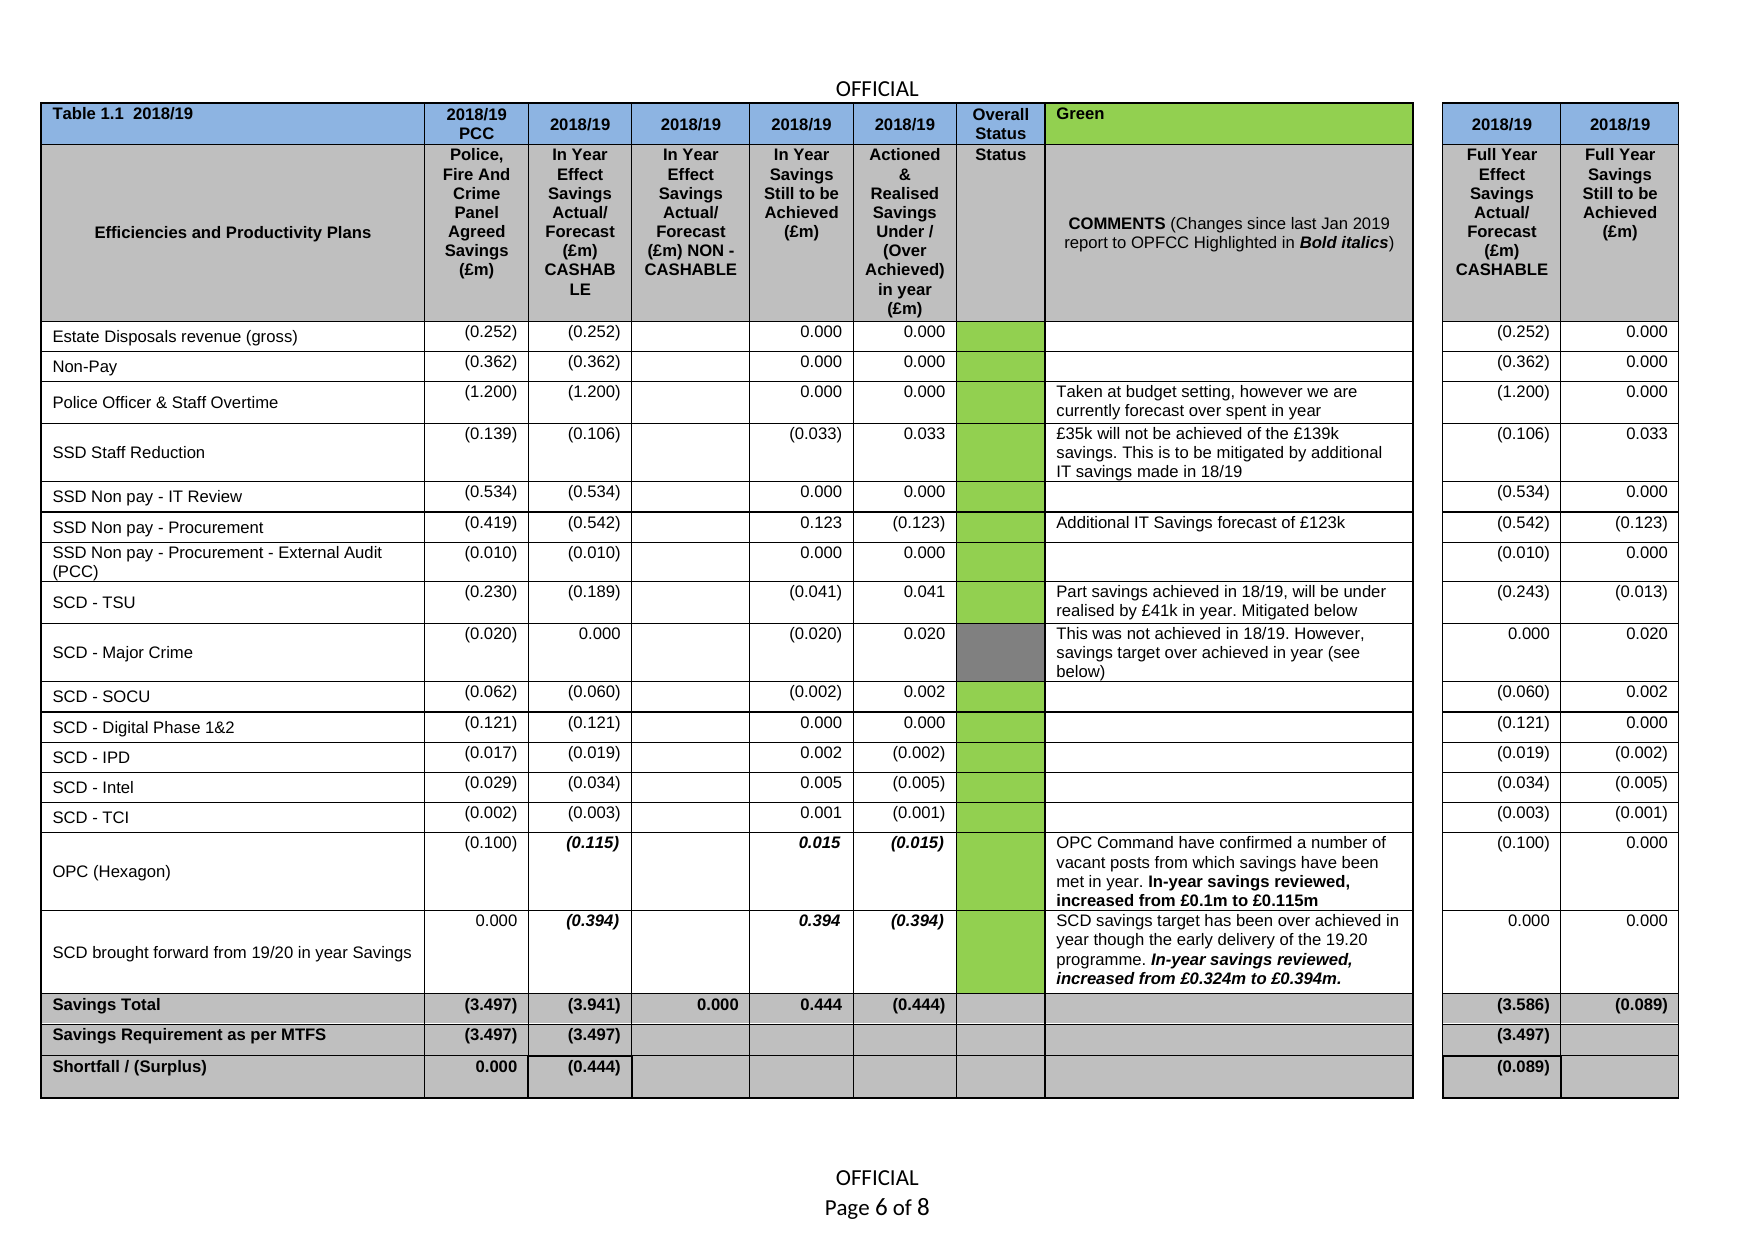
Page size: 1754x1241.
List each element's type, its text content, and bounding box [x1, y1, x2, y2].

table_cell [632, 582, 749, 623]
table_cell £35k will not be achieved of the £139k savings. This is to be mitigated by additional IT savings made in 18/19 [1046, 424, 1412, 481]
table_cell Non-Pay [42, 352, 424, 381]
table_cell (0.002) [425, 803, 528, 832]
table_cell Full Year Savings Still to be Achieved (£m) [1561, 145, 1678, 321]
table_cell 0.000 [529, 624, 631, 681]
table_cell (0.419) [425, 513, 528, 542]
table_cell 0.000 [425, 911, 528, 993]
table_cell [957, 994, 1044, 1023]
table_cell SSD Non pay - Procurement [42, 513, 424, 542]
table_cell (0.362) [529, 352, 631, 381]
table_cell [957, 482, 1044, 511]
table_cell [632, 833, 749, 910]
table_cell (0.034) [1443, 773, 1560, 802]
table_cell [1414, 381, 1442, 423]
table_cell (0.010) [425, 543, 528, 581]
table_cell (0.013) [1561, 582, 1678, 623]
table_cell 0.000 [854, 482, 956, 511]
table_cell (3.586) [1443, 994, 1560, 1023]
table_cell [1414, 542, 1442, 581]
table_cell (0.002) [750, 682, 853, 711]
table_cell [632, 322, 749, 351]
table_cell [1046, 543, 1412, 581]
table_cell (0.123) [1561, 513, 1678, 542]
table_cell Actioned & Realised Savings Under / (Over Achieved) in year (£m) [854, 145, 956, 321]
table_cell [632, 352, 749, 381]
table_cell (0.001) [854, 803, 956, 832]
table_cell (0.542) [529, 513, 631, 542]
table_header 2018/19 [1561, 104, 1678, 144]
table_cell [633, 1056, 749, 1097]
table_cell [957, 911, 1044, 993]
table_cell (0.534) [425, 482, 528, 511]
table_cell [632, 382, 749, 423]
table_cell SCD savings target has been over achieved in year though the early delivery of the 19.20 programme. In-year savings reviewed, increased from £0.324m to £0.394m. [1046, 911, 1412, 993]
table_cell (0.106) [1443, 424, 1560, 481]
table_cell 0.000 [750, 713, 853, 742]
table_cell [957, 833, 1044, 910]
table_cell [1046, 803, 1412, 832]
table_cell [854, 1056, 956, 1097]
table_cell (3.941) [529, 994, 631, 1023]
table_cell Status [957, 145, 1044, 321]
table_header 2018/19 [632, 104, 749, 144]
table_cell [632, 424, 749, 481]
table_cell (0.252) [529, 322, 631, 351]
table_cell (0.252) [1443, 322, 1560, 351]
table_cell 0.000 [750, 543, 853, 581]
table_cell (0.005) [1561, 773, 1678, 802]
table_cell Estate Disposals revenue (gross) [42, 322, 424, 351]
table_cell 0.123 [750, 513, 853, 542]
table_cell 0.020 [854, 624, 956, 681]
table_cell [1414, 1055, 1442, 1097]
table_cell (0.243) [1443, 582, 1560, 623]
table_cell [1414, 711, 1442, 742]
table_cell 0.000 [854, 713, 956, 742]
table_cell (0.002) [854, 743, 956, 772]
table_cell [632, 624, 749, 681]
table_cell (0.444) [529, 1057, 631, 1097]
table_cell [957, 543, 1044, 581]
table_cell Taken at budget setting, however we are currently forecast over spent in year [1046, 382, 1412, 423]
table_cell [1414, 144, 1442, 321]
table_cell 0.000 [1561, 713, 1678, 742]
table_cell SSD Non pay - Procurement - External Audit (PCC) [42, 543, 424, 581]
table_cell SCD - Digital Phase 1&2 [42, 713, 424, 742]
table_cell (1.200) [425, 382, 528, 423]
table_cell [632, 682, 749, 711]
table_cell [1561, 1025, 1678, 1055]
table_cell (0.010) [529, 543, 631, 581]
table_cell [957, 582, 1044, 623]
table_cell [632, 713, 749, 742]
table_cell (0.015) [854, 833, 956, 910]
table_cell 0.033 [1561, 424, 1678, 481]
table_cell (0.005) [854, 773, 956, 802]
table_cell Full Year Effect Savings Actual/ Forecast (£m) CASHABLE [1443, 145, 1560, 321]
table_cell (0.029) [425, 773, 528, 802]
table_cell [1414, 772, 1442, 802]
table_header 2018/19 [529, 104, 631, 144]
table_cell (0.444) [854, 994, 956, 1023]
table_cell [1414, 742, 1442, 772]
table_cell (0.062) [425, 682, 528, 711]
table_cell Police Officer & Staff Overtime [42, 382, 424, 423]
table_cell [1046, 482, 1412, 511]
table_cell (0.100) [1443, 833, 1560, 910]
table_cell (0.542) [1443, 513, 1560, 542]
table_cell (0.362) [425, 352, 528, 381]
table_cell 0.000 [1561, 352, 1678, 381]
table_cell 0.000 [750, 382, 853, 423]
table_cell 0.000 [854, 322, 956, 351]
table_cell 0.000 [1443, 911, 1560, 993]
table_cell [632, 803, 749, 832]
table_cell [957, 682, 1044, 711]
table_cell (0.394) [854, 911, 956, 993]
table_cell (0.001) [1561, 803, 1678, 832]
table_cell (0.121) [1443, 713, 1560, 742]
table_header Overall Status [957, 104, 1044, 144]
table_cell (0.003) [1443, 803, 1560, 832]
table_header 2018/19 [854, 104, 956, 144]
table_cell [632, 513, 749, 542]
table_header [1414, 102, 1442, 144]
table_cell (0.003) [529, 803, 631, 832]
table_cell 0.001 [750, 803, 853, 832]
table_cell (1.200) [1443, 382, 1560, 423]
table_cell [1414, 581, 1442, 623]
table_cell 0.394 [750, 911, 853, 993]
table_cell SCD - TSU [42, 582, 424, 623]
table_cell (0.089) [1444, 1057, 1560, 1097]
table_cell 0.000 [1561, 833, 1678, 910]
table_cell [1414, 832, 1442, 910]
table_header 2018/19 [1443, 104, 1560, 144]
table_cell [1414, 623, 1442, 681]
table_cell [1414, 993, 1442, 1023]
table_cell 0.000 [750, 352, 853, 381]
table_cell (0.017) [425, 743, 528, 772]
table_cell [957, 624, 1044, 681]
table_cell [632, 1025, 749, 1055]
table_cell [1562, 1056, 1678, 1097]
table_cell SCD - SOCU [42, 682, 424, 711]
table_header Green [1046, 104, 1412, 144]
table_cell 0.002 [750, 743, 853, 772]
table_cell 0.000 [750, 482, 853, 511]
table_cell 0.000 [1561, 382, 1678, 423]
table_cell [1046, 713, 1412, 742]
table_cell 0.000 [1561, 322, 1678, 351]
table_cell (0.060) [529, 682, 631, 711]
table_cell [957, 743, 1044, 772]
table_cell (0.230) [425, 582, 528, 623]
table_cell (0.002) [1561, 743, 1678, 772]
table_cell OPC (Hexagon) [42, 833, 424, 910]
table_cell 0.000 [1561, 543, 1678, 581]
table_cell (1.200) [529, 382, 631, 423]
table_cell 0.000 [854, 543, 956, 581]
table_cell (0.089) [1561, 994, 1678, 1023]
table_cell [1414, 481, 1442, 511]
table_cell [1414, 1024, 1442, 1055]
table_cell (0.115) [529, 833, 631, 910]
table_cell [1414, 423, 1442, 481]
table_cell [957, 382, 1044, 423]
table_cell [1414, 681, 1442, 711]
table_cell 0.000 [1561, 911, 1678, 993]
table_cell (0.123) [854, 513, 956, 542]
table_cell (3.497) [1443, 1025, 1560, 1055]
table_cell (0.041) [750, 582, 853, 623]
table_cell [957, 322, 1044, 351]
table_cell [1046, 322, 1412, 351]
table_cell [1414, 351, 1442, 381]
table_cell (0.534) [529, 482, 631, 511]
table_cell (3.497) [425, 1025, 528, 1055]
table_cell [1046, 1025, 1412, 1055]
table_cell [1046, 994, 1412, 1023]
table_cell Police, Fire And Crime Panel Agreed Savings (£m) [425, 145, 528, 321]
table_cell 0.000 [854, 382, 956, 423]
table_cell [957, 1056, 1044, 1097]
table_cell [957, 352, 1044, 381]
table_cell 0.002 [854, 682, 956, 711]
table_cell [750, 1056, 853, 1097]
table_cell 0.033 [854, 424, 956, 481]
table_cell (0.034) [529, 773, 631, 802]
table_cell [1414, 910, 1442, 993]
table_cell (0.252) [425, 322, 528, 351]
table_cell Part savings achieved in 18/19, will be under realised by £41k in year. Mitigated below [1046, 582, 1412, 623]
table_cell [957, 1025, 1044, 1055]
table_cell [1414, 802, 1442, 832]
table_cell (0.019) [529, 743, 631, 772]
table_cell 0.000 [1561, 482, 1678, 511]
table_cell In Year Effect Savings Actual/ Forecast (£m) NON - CASHABLE [632, 145, 749, 321]
table_cell [957, 803, 1044, 832]
table_cell SCD brought forward from 19/20 in year Savings [42, 911, 424, 993]
table_cell 0.000 [750, 322, 853, 351]
table_cell [854, 1025, 956, 1055]
table_cell [957, 513, 1044, 542]
table_cell COMMENTS (Changes since last Jan 2019 report to OPFCC Highlighted in Bold italics) [1046, 145, 1412, 321]
table_cell This was not achieved in 18/19. However, savings target over achieved in year (see below) [1046, 624, 1412, 681]
table_cell [632, 543, 749, 581]
table_cell [632, 911, 749, 993]
table_cell (0.139) [425, 424, 528, 481]
table_cell (0.033) [750, 424, 853, 481]
table_cell 0.444 [750, 994, 853, 1023]
table_cell [957, 424, 1044, 481]
table_cell [1046, 682, 1412, 711]
table_cell (0.010) [1443, 543, 1560, 581]
table_cell 0.005 [750, 773, 853, 802]
table_cell SSD Staff Reduction [42, 424, 424, 481]
table_cell 0.000 [854, 352, 956, 381]
table_cell [750, 1025, 853, 1055]
table_cell Efficiencies and Productivity Plans [42, 145, 424, 321]
table_header 2018/19 [750, 104, 853, 144]
table_cell [632, 482, 749, 511]
table_cell (3.497) [529, 1025, 631, 1055]
table_cell [632, 773, 749, 802]
table_cell Savings Requirement as per MTFS [42, 1025, 424, 1055]
table_cell 0.041 [854, 582, 956, 623]
table_header Table 1.1 2018/19 [42, 104, 424, 144]
table_cell [1046, 773, 1412, 802]
table_cell [1414, 321, 1442, 351]
table_cell SSD Non pay - IT Review [42, 482, 424, 511]
table_cell In Year Savings Still to be Achieved (£m) [750, 145, 853, 321]
table_cell (0.189) [529, 582, 631, 623]
table_cell 0.000 [1443, 624, 1560, 681]
table_cell 0.020 [1561, 624, 1678, 681]
table_cell (0.019) [1443, 743, 1560, 772]
table_cell 0.002 [1561, 682, 1678, 711]
table_cell [957, 773, 1044, 802]
table_cell [1046, 1056, 1412, 1097]
table_cell [1414, 511, 1442, 542]
table_cell (0.362) [1443, 352, 1560, 381]
table_cell (0.121) [529, 713, 631, 742]
table_cell (0.020) [425, 624, 528, 681]
table_cell (0.534) [1443, 482, 1560, 511]
table_cell [1046, 352, 1412, 381]
table_cell SCD - IPD [42, 743, 424, 772]
table_cell 0.015 [750, 833, 853, 910]
table_cell 0.000 [632, 994, 749, 1023]
table_cell [1046, 743, 1412, 772]
table_cell (0.100) [425, 833, 528, 910]
table_cell 0.000 [425, 1056, 527, 1097]
table_cell Shortfall / (Surplus) [42, 1056, 424, 1097]
table_cell (0.394) [529, 911, 631, 993]
table_cell Additional IT Savings forecast of £123k [1046, 513, 1412, 542]
table_cell SCD - Intel [42, 773, 424, 802]
table_cell [632, 743, 749, 772]
table_cell (0.121) [425, 713, 528, 742]
table_cell (0.106) [529, 424, 631, 481]
table_cell (0.060) [1443, 682, 1560, 711]
table_header 2018/19 PCC [425, 104, 528, 144]
table_cell (0.020) [750, 624, 853, 681]
table_cell OPC Command have confirmed a number of vacant posts from which savings have been met in year. In-year savings reviewed, increased from £0.1m to £0.115m [1046, 833, 1412, 910]
table_cell SCD - TCI [42, 803, 424, 832]
table_cell (3.497) [425, 994, 528, 1023]
table_cell In Year Effect Savings Actual/ Forecast (£m) CASHABLE [529, 145, 631, 321]
table_cell [957, 713, 1044, 742]
table_cell SCD - Major Crime [42, 624, 424, 681]
table_cell Savings Total [42, 994, 424, 1023]
